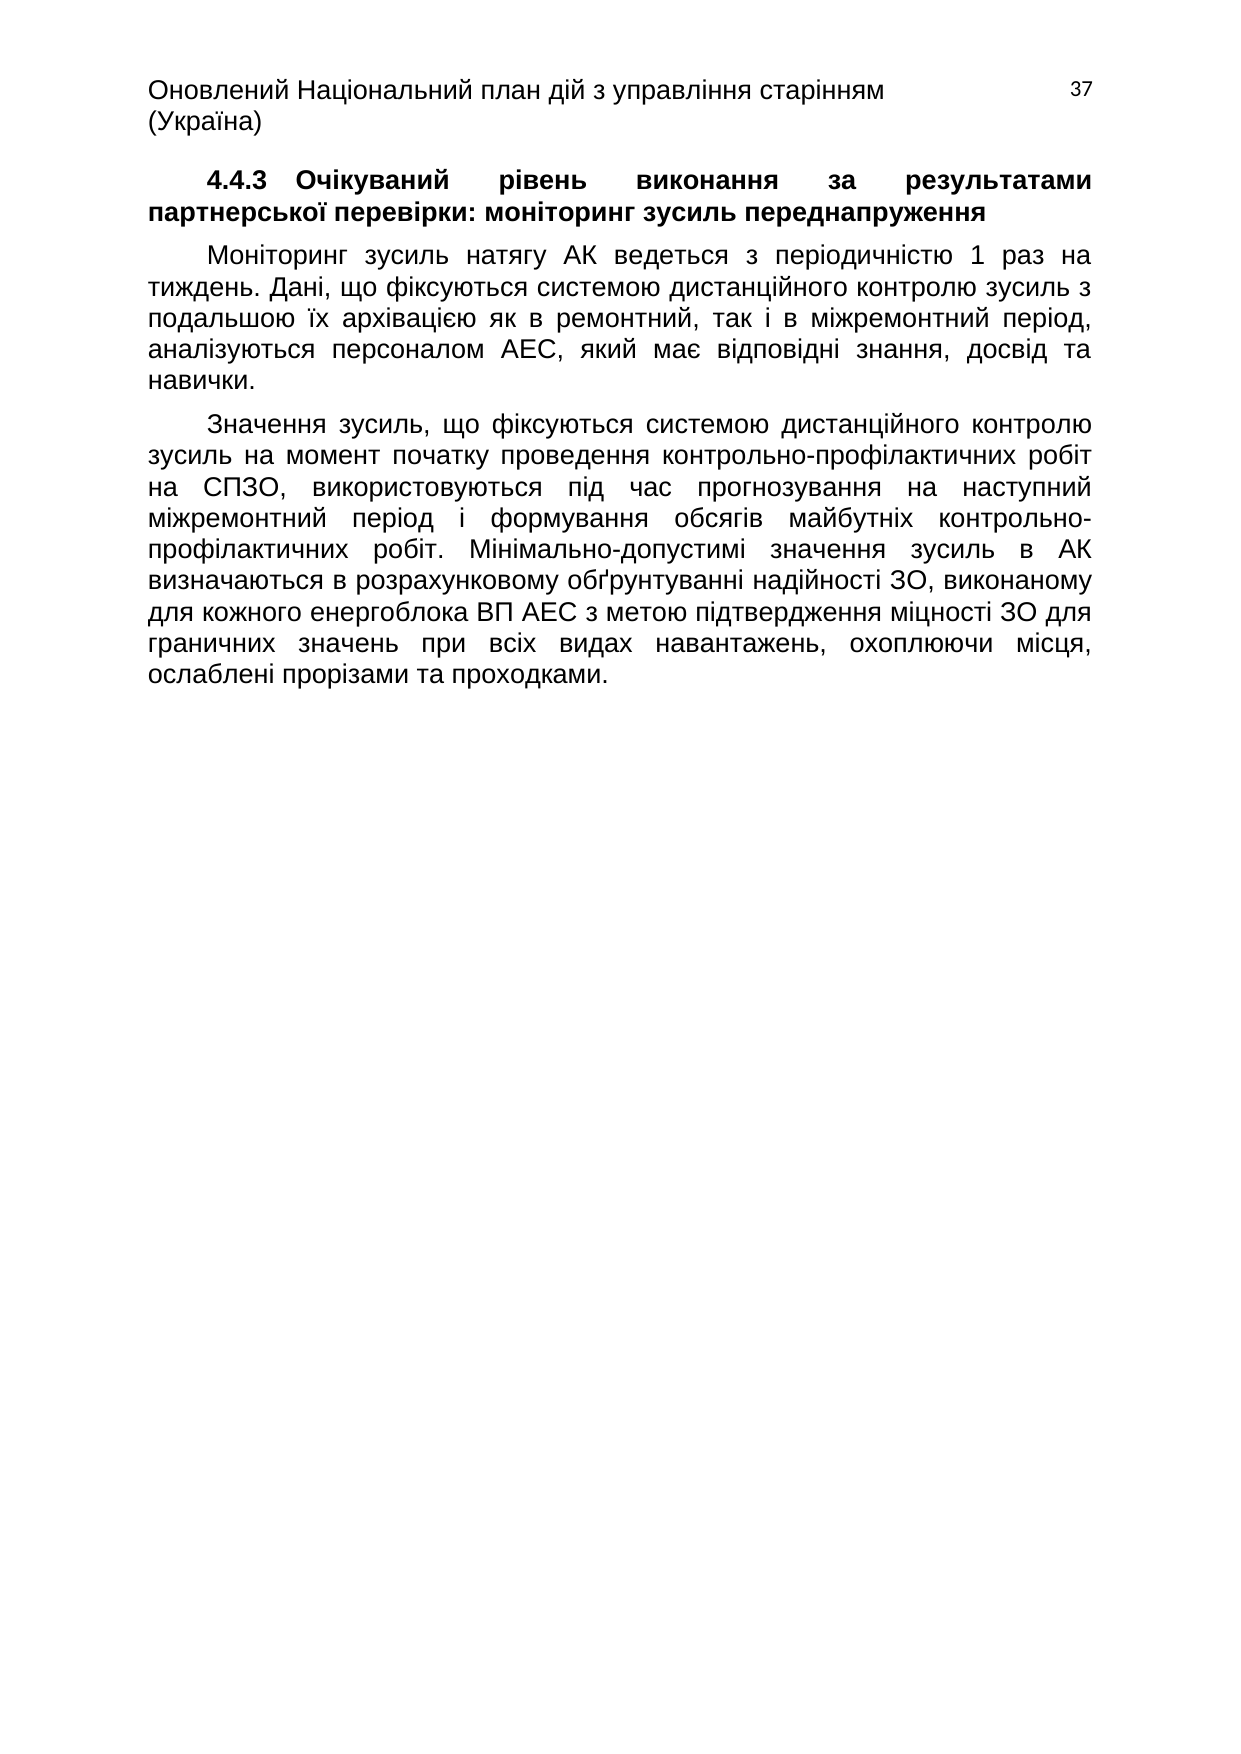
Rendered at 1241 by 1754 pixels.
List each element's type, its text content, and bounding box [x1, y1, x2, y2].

text Моніторинг зусиль натягу АК ведеться з періодичністю 1 раз на тиждень. Дані, що фіксуються системою дистанційного контролю зусиль з подальшою їх архівацією як в ремонтний, так і в міжремонтний період, аналізуються персоналом АЕС, який має відповідні знання, досвід та навички. [148, 239, 1093, 396]
text Значення зусиль, що фіксуються системою дистанційного контролю зусиль на момент початку проведення контрольно-профілактичних робіт на СПЗО, використовуються під час прогнозування на наступний міжремонтний період і формування обсягів майбутніх контрольно-профілактичних робіт. Мінімально-допустимі значення зусиль в АК визначаються в розрахунковому обґрунтуванні надійності ЗО, виконаному для кожного енергоблока ВП АЕС з метою підтвердження міцності ЗО для граничних значень при всіх видах навантажень, охоплюючи місця, ослаблені прорізами та проходками. [148, 408, 1093, 689]
subtitle Очікуваний рівень виконання за результатами партнерської перевірки: моніторинг зусиль переднапруження [148, 164, 1093, 227]
